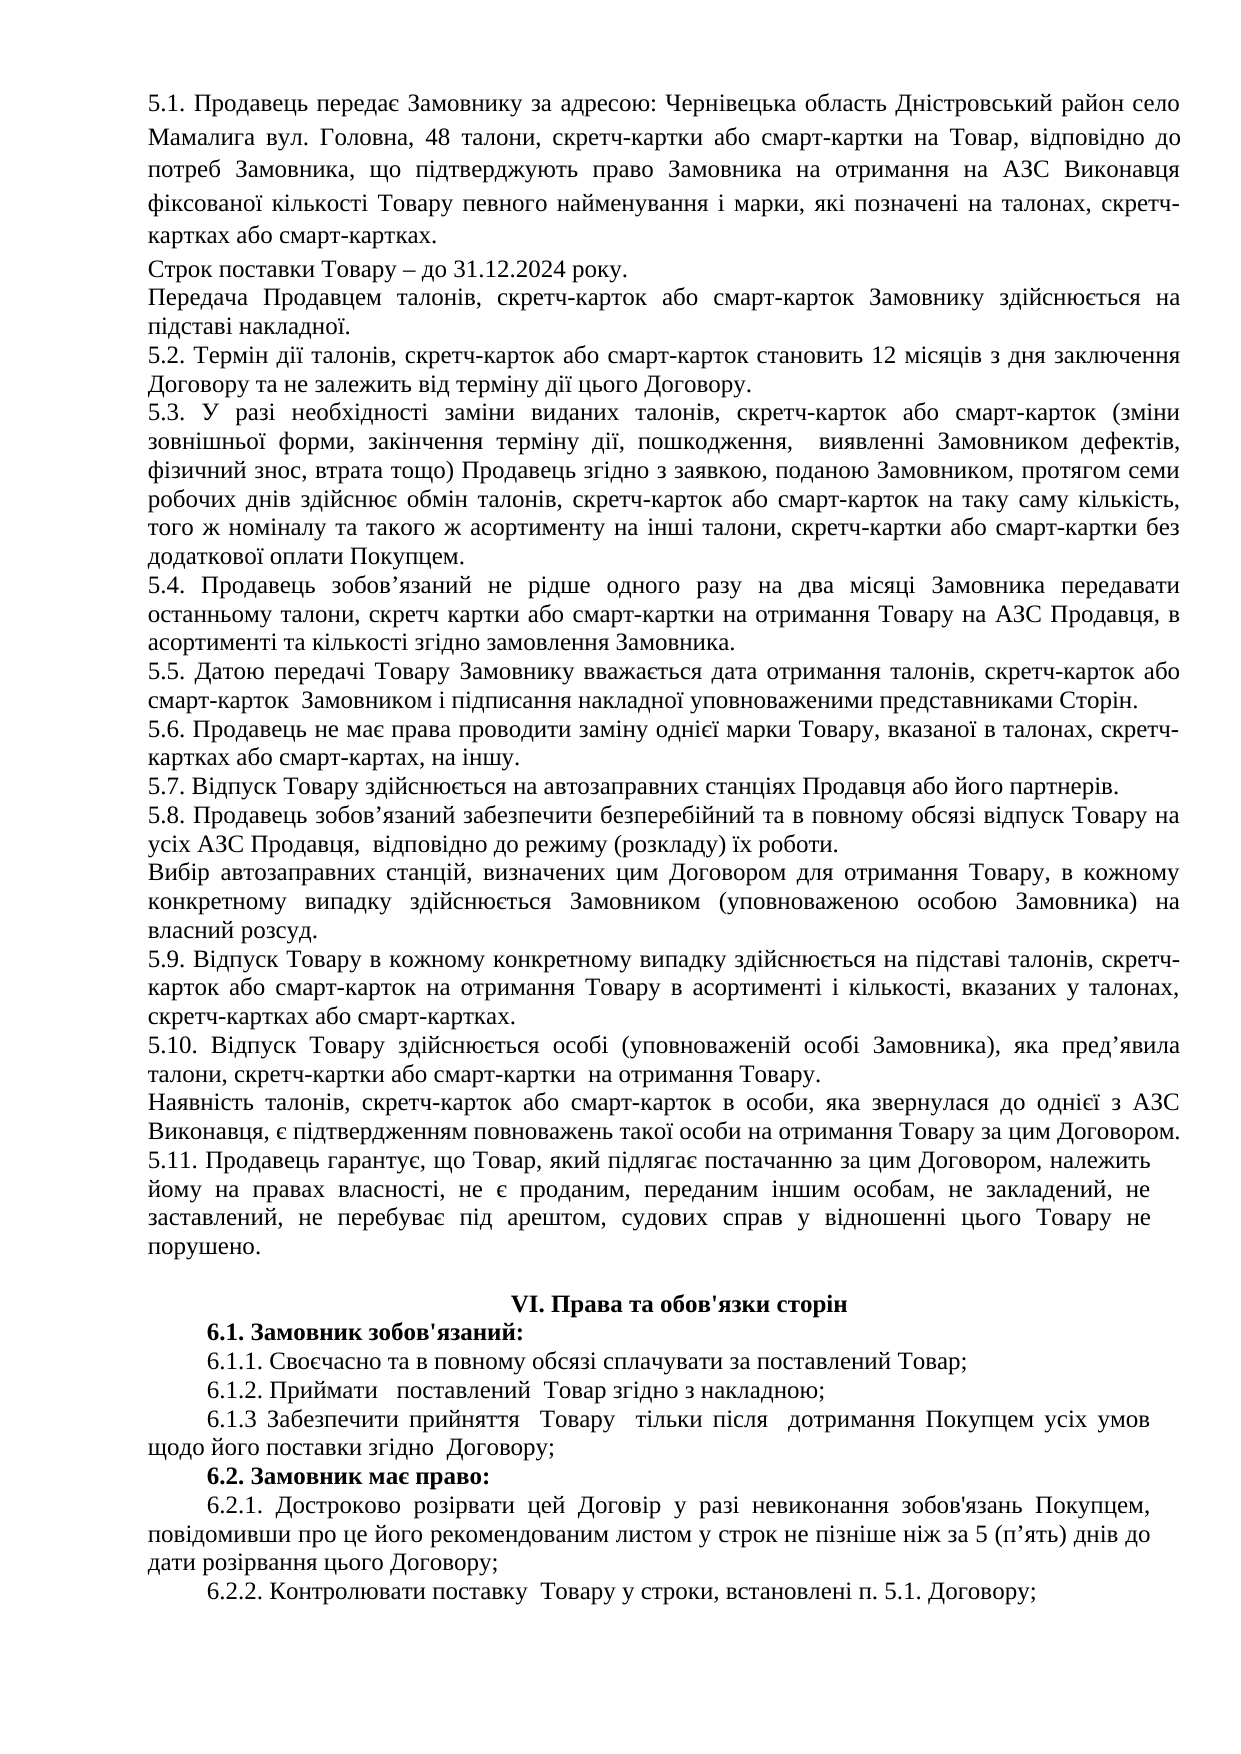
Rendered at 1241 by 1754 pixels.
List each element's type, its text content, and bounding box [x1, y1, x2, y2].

text Передача Продавцем талонів, скретч-карток або смарт-карток Замовнику здійснюється на підставі накладної. [148, 282, 1181, 340]
text 5.1. Продавець передає Замовнику за адресою: Чернівецька область Дністровський район село Мамалига вул. Головна, 48 талони, скретч-картки або смарт-картки на Товар, відповідно до потреб Замовника, що підтверджують право Замовника на отримання на АЗС Виконавця фіксованої кількості Товару певного найменування і марки, які позначені на талонах, скретч-картках або смарт-картках. [148, 88, 1181, 249]
text 6.1.3 Забезпечити прийняття Товару тільки після дотримання Покупцем усіх умов щодо його поставки згідно Договору; [148, 1404, 1152, 1461]
text 5.2. Термін дії талонів, скретч-карток або смарт-карток становить 12 місяців з дня заключення Договору та не залежить від терміну дії цього Договору. [148, 340, 1181, 397]
text 5.6. Продавець не має права проводити заміну однієї марки Товару, вказаної в талонах, скретч-картках або смарт-картах, на іншу. [148, 714, 1181, 771]
text Строк поставки Товару – до 31.12.2024 року. [148, 254, 1181, 282]
text VI. Права та обов'язки сторін [148, 1289, 1152, 1317]
text 6.2.2. Контролювати поставку Товару у строки, встановлені п. 5.1. Договору; [148, 1576, 1152, 1605]
text 5.7. Відпуск Товару здійснюється на автозаправних станціях Продавця або його партнерів. [148, 771, 1181, 800]
text 5.3. У разі необхідності заміни виданих талонів, скретч-карток або смарт-карток (зміни зовнішньої форми, закінчення терміну дії, пошкодження, виявленні Замовником дефектів, фізичний знос, втрата тощо) Продавець згідно з заявкою, поданою Замовником, протягом семи робочих днів здійснює обмін талонів, скретч-карток або смарт-карток на таку саму кількість, того ж номіналу та такого ж асортименту на інші талони, скретч-картки або смарт-картки без додаткової оплати Покупцем. [148, 397, 1181, 570]
text 5.4. Продавець зобов’язаний не рідше одного разу на два місяці Замовника передавати останньому талони, скретч картки або смарт-картки на отримання Товару на АЗС Продавця, в асортименті та кількості згідно замовлення Замовника. [148, 570, 1181, 656]
text 6.1.1. Своєчасно та в повному обсязі сплачувати за поставлений Товар; [148, 1346, 1152, 1375]
text 6.2.1. Достроково розірвати цей Договір у разі невиконання зобов'язань Покупцем, повідомивши про це його рекомендованим листом у строк не пізніше ніж за 5 (п’ять) днів до дати розірвання цього Договору; [148, 1490, 1152, 1576]
text Наявність талонів, скретч-карток або смарт-карток в особи, яка звернулася до однієї з АЗС Виконавця, є підтвердженням повноважень такої особи на отримання Товару за цим Договором. [148, 1087, 1181, 1145]
text Вибір автозаправних станцій, визначених цим Договором для отримання Товару, в кожному конкретному випадку здійснюється Замовником (уповноваженою особою Замовника) на власний розсуд. [148, 857, 1181, 944]
text 5.11. Продавець гарантує, що Товар, який підлягає постачанню за цим Договором, належить йому на правах власності, не є проданим, переданим іншим особам, не закладений, не заставлений, не перебуває під арештом, судових справ у відношенні цього Товару не порушено. [148, 1145, 1152, 1260]
text 6.1. Замовник зобов'язаний: [148, 1317, 1152, 1346]
text 5.9. Відпуск Товару в кожному конкретному випадку здійснюється на підставі талонів, скретч-карток або смарт-карток на отримання Товару в асортименті і кількості, вказаних у талонах, скретч-картках або смарт-картках. [148, 944, 1181, 1030]
text 5.8. Продавець зобов’язаний забезпечити безперебійний та в повному обсязі відпуск Товару на усіх АЗС Продавця, відповідно до режиму (розкладу) їх роботи. [148, 800, 1181, 857]
text 6.1.2. Приймати поставлений Товар згідно з накладною; [148, 1375, 1152, 1404]
text 6.2. Замовник має право: [148, 1461, 1152, 1490]
text 5.5. Датою передачі Товару Замовнику вважається дата отримання талонів, скретч-карток або смарт-карток Замовником і підписання накладної уповноваженими представниками Сторін. [148, 656, 1181, 714]
text 5.10. Відпуск Товару здійснюється особі (уповноваженій особі Замовника), яка пред’явила талони, скретч-картки або смарт-картки на отримання Товару. [148, 1030, 1181, 1087]
